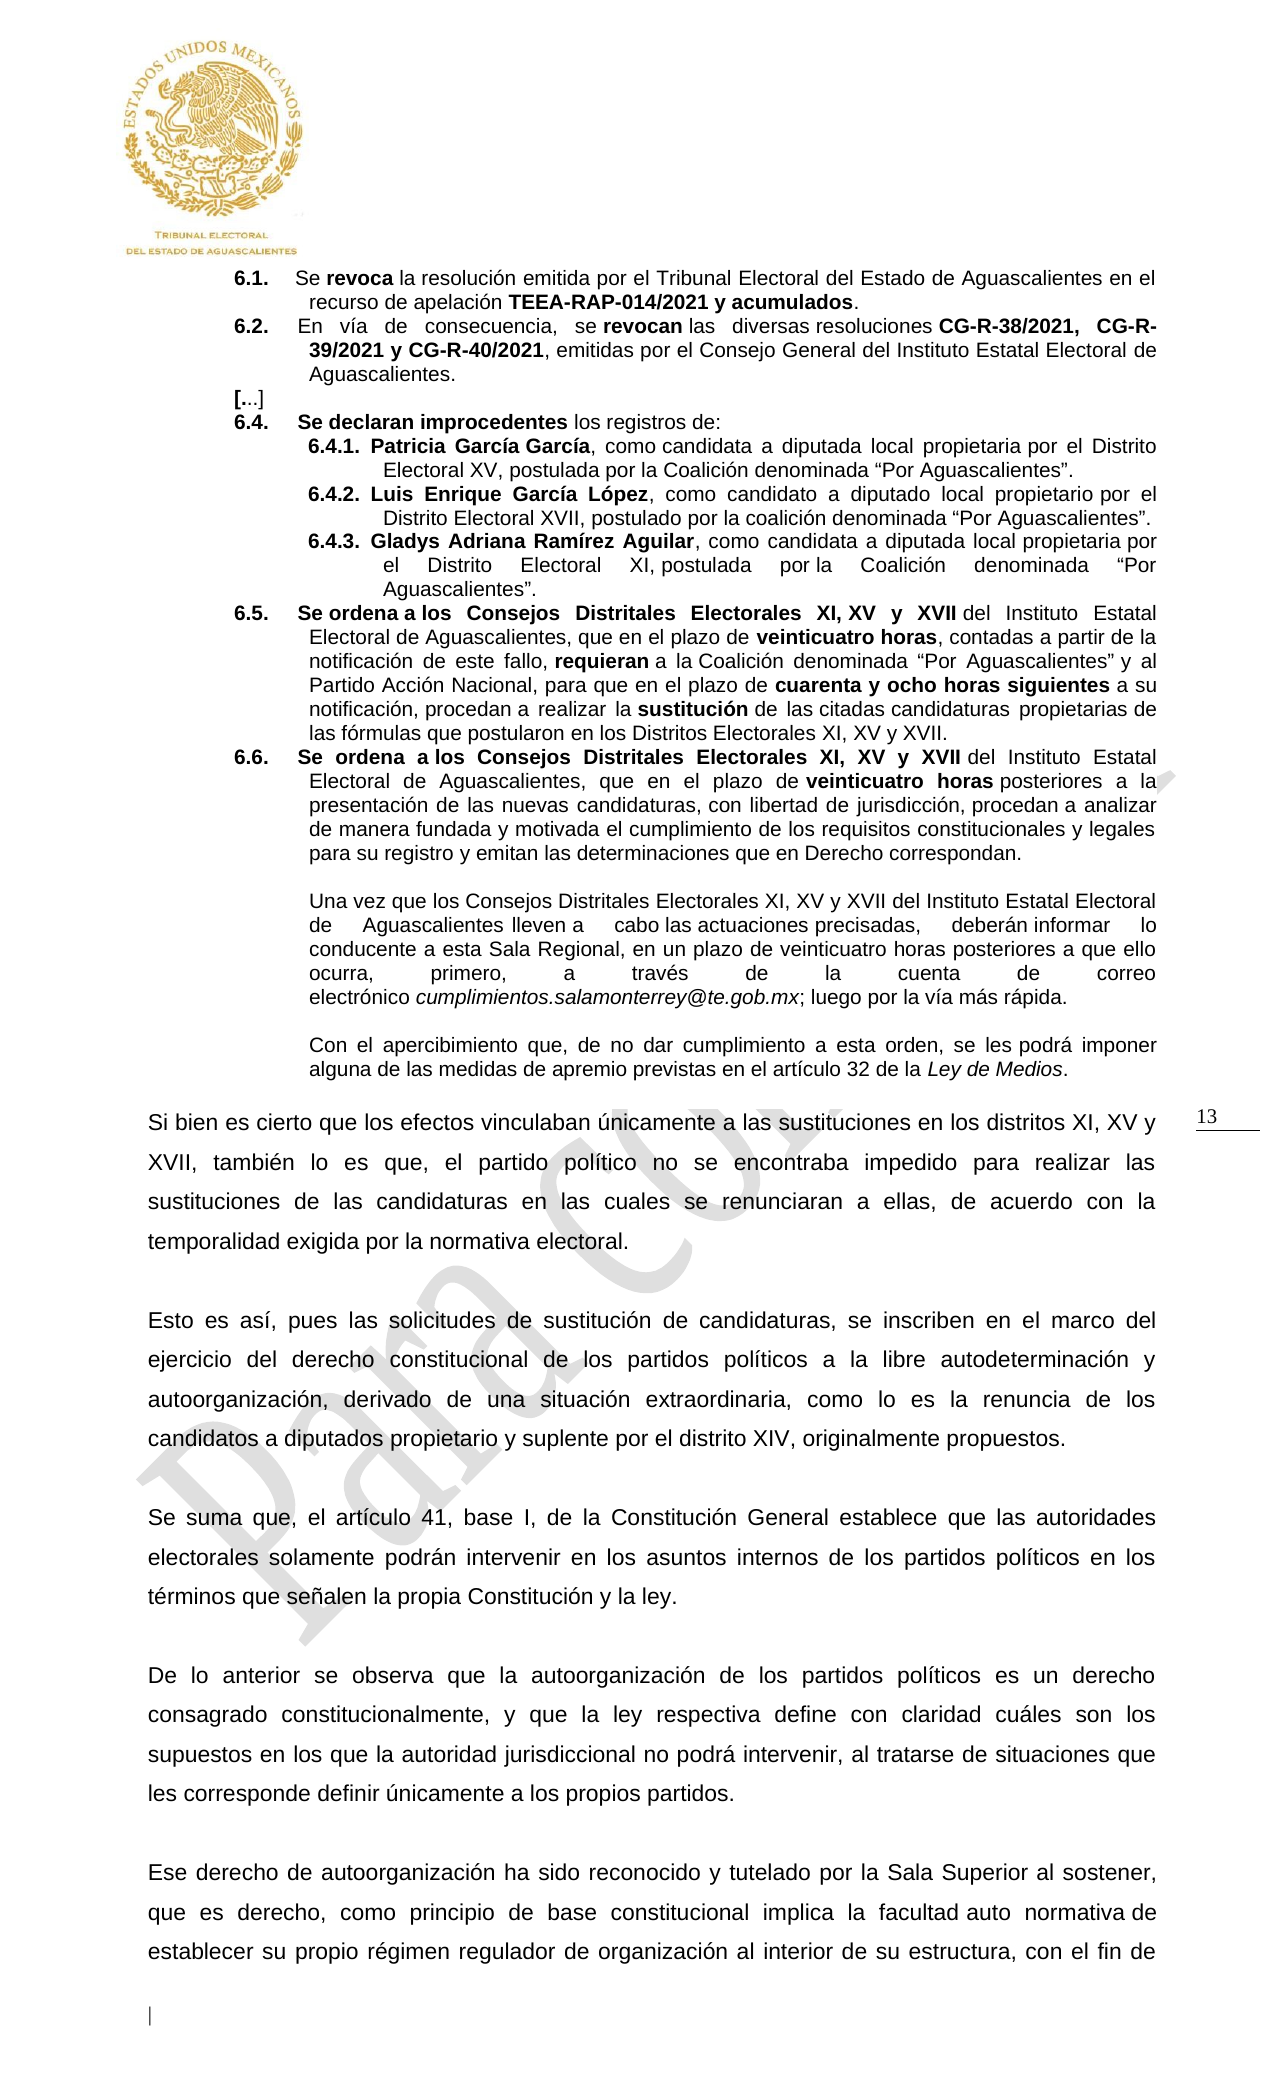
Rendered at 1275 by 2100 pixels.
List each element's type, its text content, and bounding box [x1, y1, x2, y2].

text 6.4.3. Gladys Adriana Ramírez Aguilar, como candidata a diputada local propietaria por el Distrito Electoral XI, postulada por la Coalición denominada “Por Aguascalientes”. [308, 529, 1157, 601]
text 6.6. Se ordena a los Consejos Distritales Electorales XI, XV y XVII del Instituto Estatal Electoral de Aguascalientes, que en el plazo de veinticuatro horas posteriores a la presentación de las nuevas candidaturas, con libertad de jurisdicción, procedan a analizar de manera fundada y motivada el cumplimiento de los requisitos constitucionales y legales para su registro y emitan las determinaciones que en Derecho correspondan. [234, 745, 1157, 865]
text Si bien es cierto que los efectos vinculaban únicamente a las sustituciones en los distritos XI, XV y XVII, también lo es que, el partido político no se encontraba impedido para realizar las sustituciones de las candidaturas en las cuales se renunciaran a ellas, de acuerdo con la temporalidad exigida por la normativa electoral. [148, 1109, 1157, 1254]
text 6.5. Se ordena a los Consejos Distritales Electorales XI, XV y XVII del Instituto Estatal Electoral de Aguascalientes, que en el plazo de veinticuatro horas, contadas a partir de la notificación de este fallo, requieran a la Coalición denominada “Por Aguascalientes” y al Partido Acción Nacional, para que en el plazo de cuarenta y ocho horas siguientes a su notificación, procedan a realizar la sustitución de las citadas candidaturas propietarias de las fórmulas que postularon en los Distritos Electorales XI, XV y XVII. [234, 601, 1157, 745]
text 6.4.1. Patricia García García, como candidata a diputada local propietaria por el Distrito Electoral XV, postulada por la Coalición denominada “Por Aguascalientes”. [308, 433, 1157, 481]
text 6.4.2. Luis Enrique García López, como candidato a diputado local propietario por el Distrito Electoral XVII, postulado por la coalición denominada “Por Aguascalientes”. [308, 481, 1157, 529]
text Una vez que los Consejos Distritales Electorales XI, XV y XVII del Instituto Estatal Electoral de Aguascalientes lleven a cabo las actuaciones precisadas, deberán informar lo conducente a esta Sala Regional, en un plazo de veinticuatro horas posteriores a que ello ocurra, primero, a través de la cuenta de correo electrónico cumplimientos.salamonterrey@te.gob.mx; luego por la vía más rápida. [309, 889, 1157, 1008]
text 6.4. Se declaran improcedentes los registros de: [234, 409, 1157, 433]
text De lo anterior se observa que la autoorganización de los partidos políticos es un derecho consagrado constitucionalmente, y que la ley respectiva define con claridad cuáles son los supuestos en los que la autoridad jurisdiccional no podrá intervenir, al tratarse de situaciones que les corresponde definir únicamente a los propios partidos. [148, 1662, 1157, 1807]
text 6.1. Se revoca la resolución emitida por el Tribunal Electoral del Estado de Aguascalientes en el recurso de apelación TEEA-RAP-014/2021 y acumulados. [234, 266, 1157, 314]
text Se suma que, el artículo 41, base I, de la Constitución General establece que las autoridades electorales solamente podrán intervenir en los asuntos internos de los partidos políticos en los términos que señalen la propia Constitución y la ley. [148, 1504, 1157, 1609]
picture [116, 28, 310, 259]
text Con el apercibimiento que, de no dar cumplimiento a esta orden, se les podrá imponer alguna de las medidas de apremio previstas en el artículo 32 de la Ley de Medios. [309, 1032, 1157, 1080]
text [...] [234, 386, 1157, 409]
text 6.2. En vía de consecuencia, se revocan las diversas resoluciones CG-R-38/2021, CG-R-39/2021 y CG-R-40/2021, emitidas por el Consejo General del Instituto Estatal Electoral de Aguascalientes. [234, 314, 1157, 386]
text Esto es así, pues las solicitudes de sustitución de candidaturas, se inscriben en el marco del ejercicio del derecho constitucional de los partidos políticos a la libre autodeterminación y autoorganización, derivado de una situación extraordinaria, como lo es la renuncia de los candidatos a diputados propietario y suplente por el distrito XIV, originalmente propuestos. [148, 1307, 1157, 1451]
